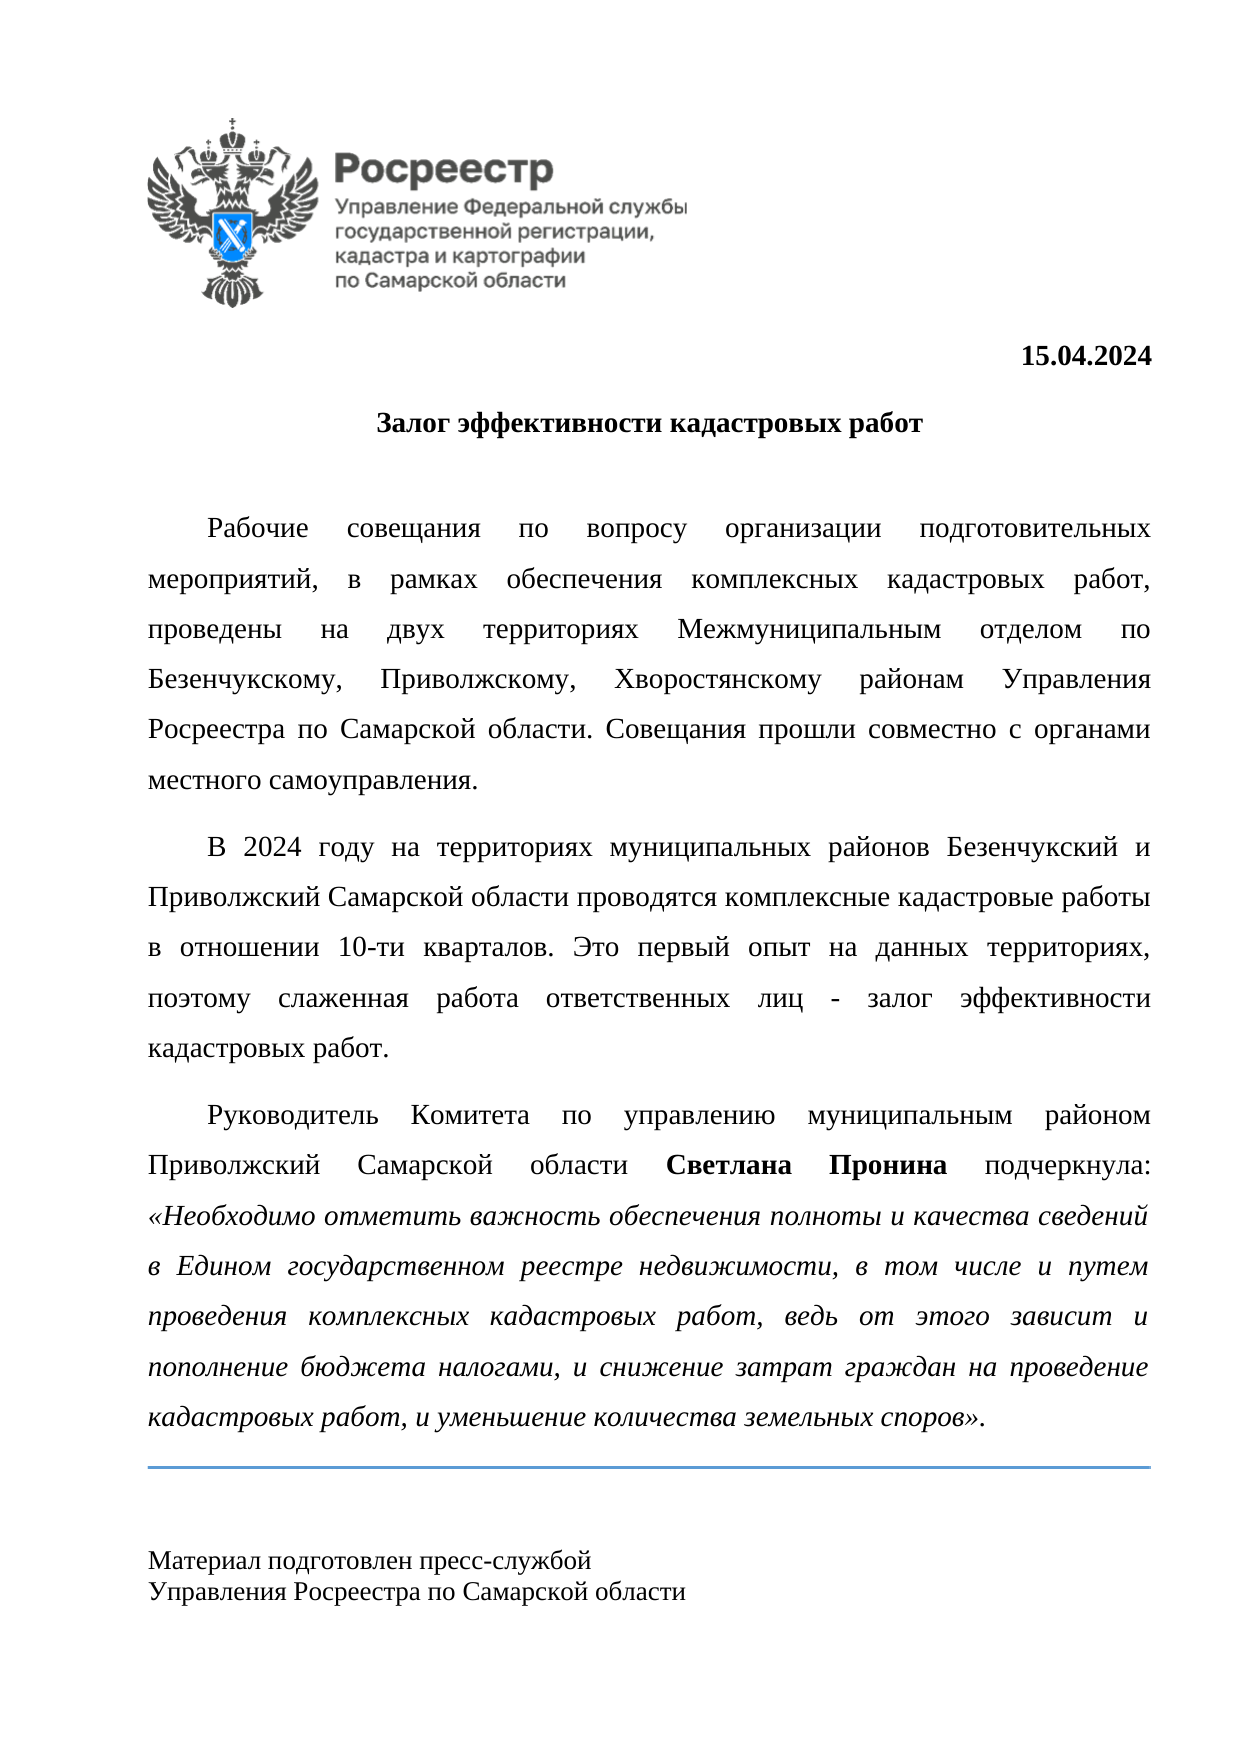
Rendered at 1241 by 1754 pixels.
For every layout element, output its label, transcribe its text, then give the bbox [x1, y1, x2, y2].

text Управления Росреестра по Самарской области [148, 1575, 1152, 1606]
picture [147, 118, 687, 308]
text Материал подготовлен пресс-службой [148, 1544, 1152, 1575]
text Залог эффективности кадастровых работ [148, 405, 1152, 438]
text В 2024 году на территориях муниципальных районов Безенчукский и Приволжский Самарской области проводятся комплексные кадастровые работы в отношении 10-ти кварталов. Это первый опыт на данных территориях, поэтому слаженная работа ответственных лиц - залог эффективности кадастровых работ. [148, 829, 1152, 1064]
text Рабочие совещания по вопросу организации подготовительных мероприятий, в рамках обеспечения комплексных кадастровых работ, проведены на двух территориях Межмуниципальным отделом по Безенчукскому, Приволжскому, Хворостянскому районам Управления Росреестра по Самарской области. Совещания прошли совместно с органами местного самоуправления. [148, 510, 1152, 796]
text 15.04.2024 [148, 338, 1152, 371]
text Руководитель Комитета по управлению муниципальным районом Приволжский Самарской области Светлана Пронина подчеркнула: «Необходимо отметить важность обеспечения полноты и качества сведений в Едином государственном реестре недвижимости, в том числе и путем проведения комплексных кадастровых работ, ведь от этого зависит и пополнение бюджета налогами, и снижение затрат граждан на проведение кадастровых работ, и уменьшение количества земельных споров». [148, 1097, 1152, 1433]
